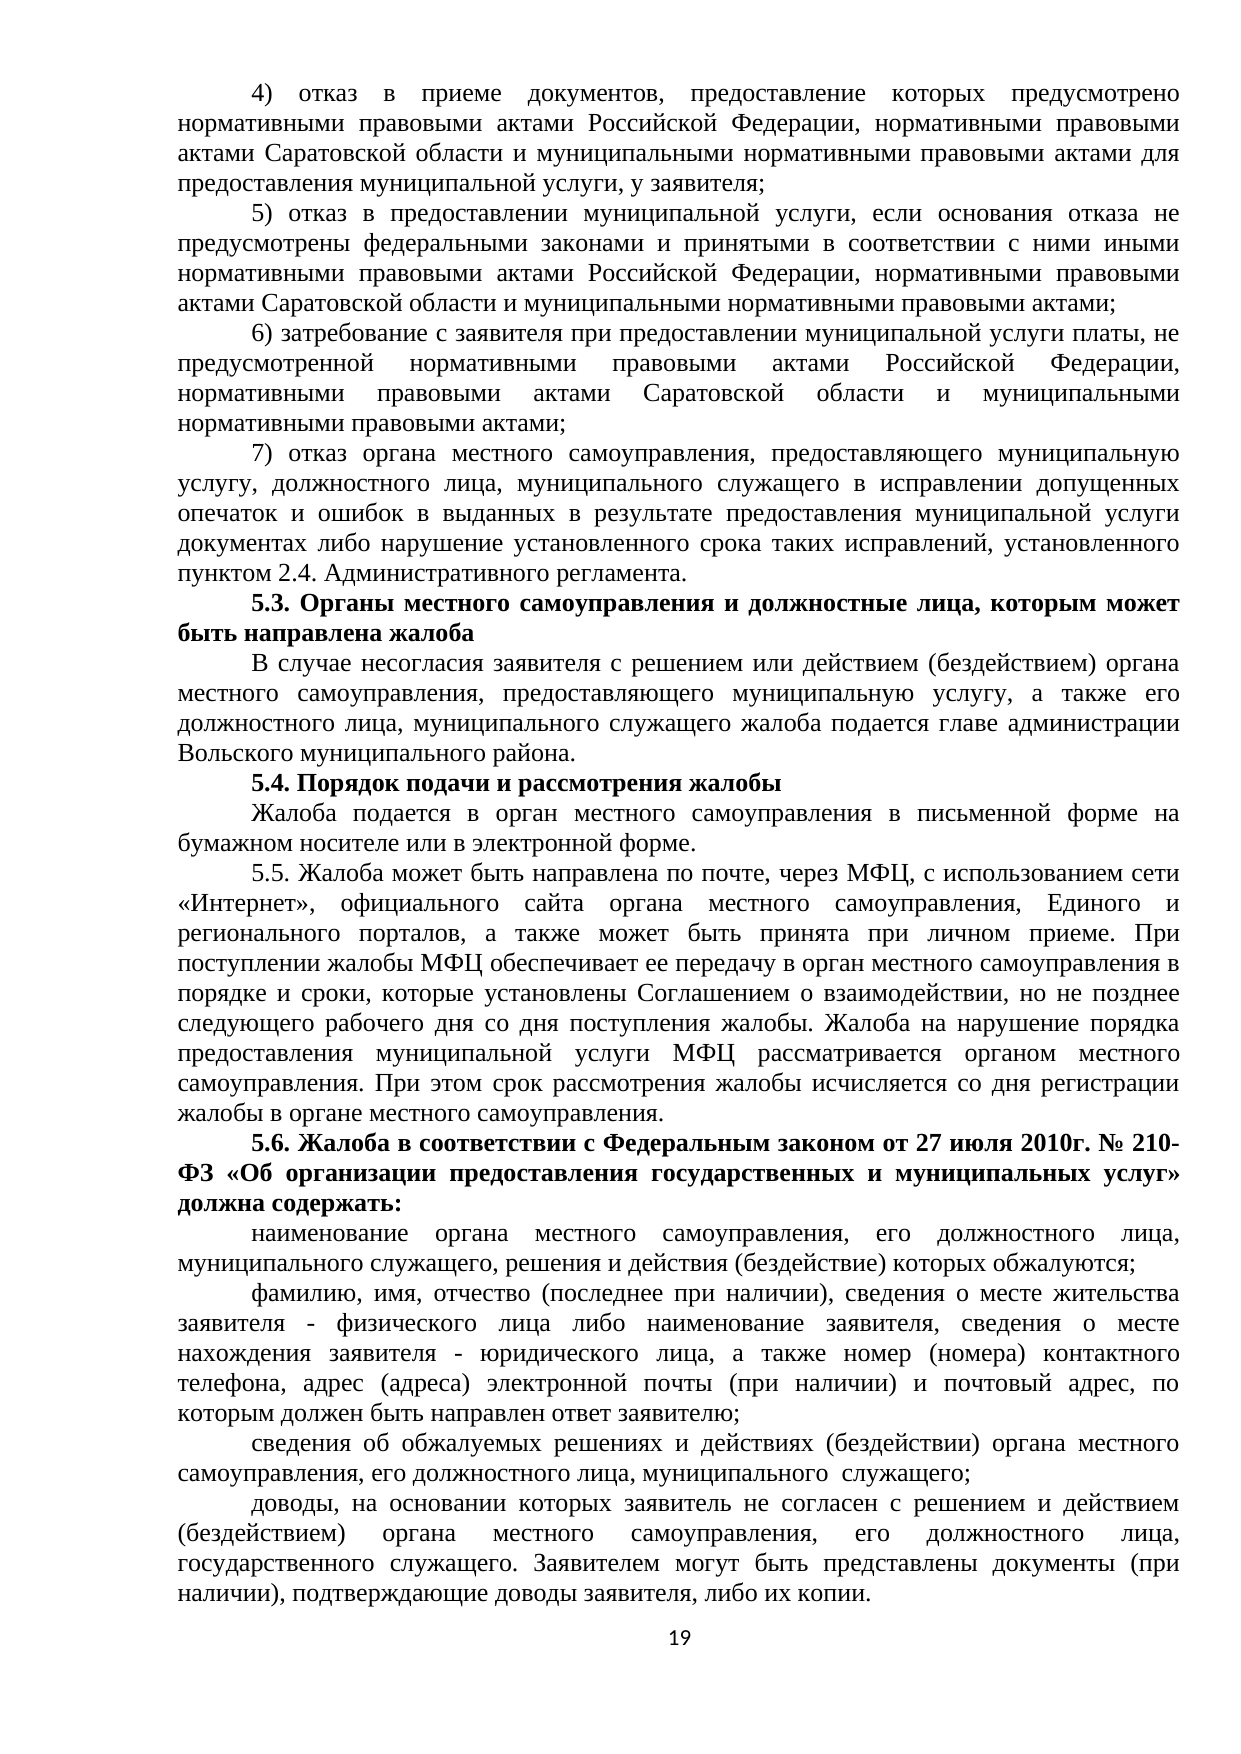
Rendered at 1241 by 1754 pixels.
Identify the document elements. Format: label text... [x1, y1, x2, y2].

text Жалоба подается в орган местного самоуправления в письменной форме на бумажном носителе или в электронной форме. [177, 797, 1181, 857]
text 7) отказ органа местного самоуправления, предоставляющего муниципальную услугу, должностного лица, муниципального служащего в исправлении допущенных опечаток и ошибок в выданных в результате предоставления муниципальной услуги документах либо нарушение установленного срока таких исправлений, установленного пунктом 2.4. Административного регламента. [177, 437, 1181, 587]
text 5.4. Порядок подачи и рассмотрения жалобы [177, 767, 1181, 797]
text 5.6. Жалоба в соответствии с Федеральным законом от 27 июля 2010г. № 210-ФЗ «Об организации предоставления государственных и муниципальных услуг» должна содержать: [177, 1127, 1181, 1217]
text 4) отказ в приеме документов, предоставление которых предусмотрено нормативными правовыми актами Российской Федерации, нормативными правовыми актами Саратовской области и муниципальными нормативными правовыми актами для предоставления муниципальной услуги, у заявителя; [177, 77, 1181, 197]
text доводы, на основании которых заявитель не согласен с решением и действием (бездействием) органа местного самоуправления, его должностного лица, государственного служащего. Заявителем могут быть представлены документы (при наличии), подтверждающие доводы заявителя, либо их копии. [177, 1487, 1181, 1607]
text 5.5. Жалоба может быть направлена по почте, через МФЦ, с использованием сети «Интернет», официального сайта органа местного самоуправления, Единого и регионального порталов, а также может быть принята при личном приеме. При поступлении жалобы МФЦ обеспечивает ее передачу в орган местного самоуправления в порядке и сроки, которые установлены Соглашением о взаимодействии, но не позднее следующего рабочего дня со дня поступления жалобы. Жалоба на нарушение порядка предоставления муниципальной услуги МФЦ рассматривается органом местного самоуправления. При этом срок рассмотрения жалобы исчисляется со дня регистрации жалобы в органе местного самоуправления. [177, 857, 1181, 1127]
text фамилию, имя, отчество (последнее при наличии), сведения о месте жительства заявителя - физического лица либо наименование заявителя, сведения о месте нахождения заявителя - юридического лица, а также номер (номера) контактного телефона, адрес (адреса) электронной почты (при наличии) и почтовый адрес, по которым должен быть направлен ответ заявителю; [177, 1277, 1181, 1427]
text В случае несогласия заявителя с решением или действием (бездействием) органа местного самоуправления, предоставляющего муниципальную услугу, а также его должностного лица, муниципального служащего жалоба подается главе администрации Вольского муниципального района. [177, 647, 1181, 767]
text наименование органа местного самоуправления, его должностного лица, муниципального служащего, решения и действия (бездействие) которых обжалуются; [177, 1217, 1181, 1277]
text 5) отказ в предоставлении муниципальной услуги, если основания отказа не предусмотрены федеральными законами и принятыми в соответствии с ними иными нормативными правовыми актами Российской Федерации, нормативными правовыми актами Саратовской области и муниципальными нормативными правовыми актами; [177, 197, 1181, 317]
text сведения об обжалуемых решениях и действиях (бездействии) органа местного самоуправления, его должностного лица, муниципального служащего; [177, 1427, 1181, 1487]
text 6) затребование с заявителя при предоставлении муниципальной услуги платы, не предусмотренной нормативными правовыми актами Российской Федерации, нормативными правовыми актами Саратовской области и муниципальными нормативными правовыми актами; [177, 317, 1181, 437]
text 5.3. Органы местного самоуправления и должностные лица, которым может быть направлена жалоба [177, 587, 1181, 647]
